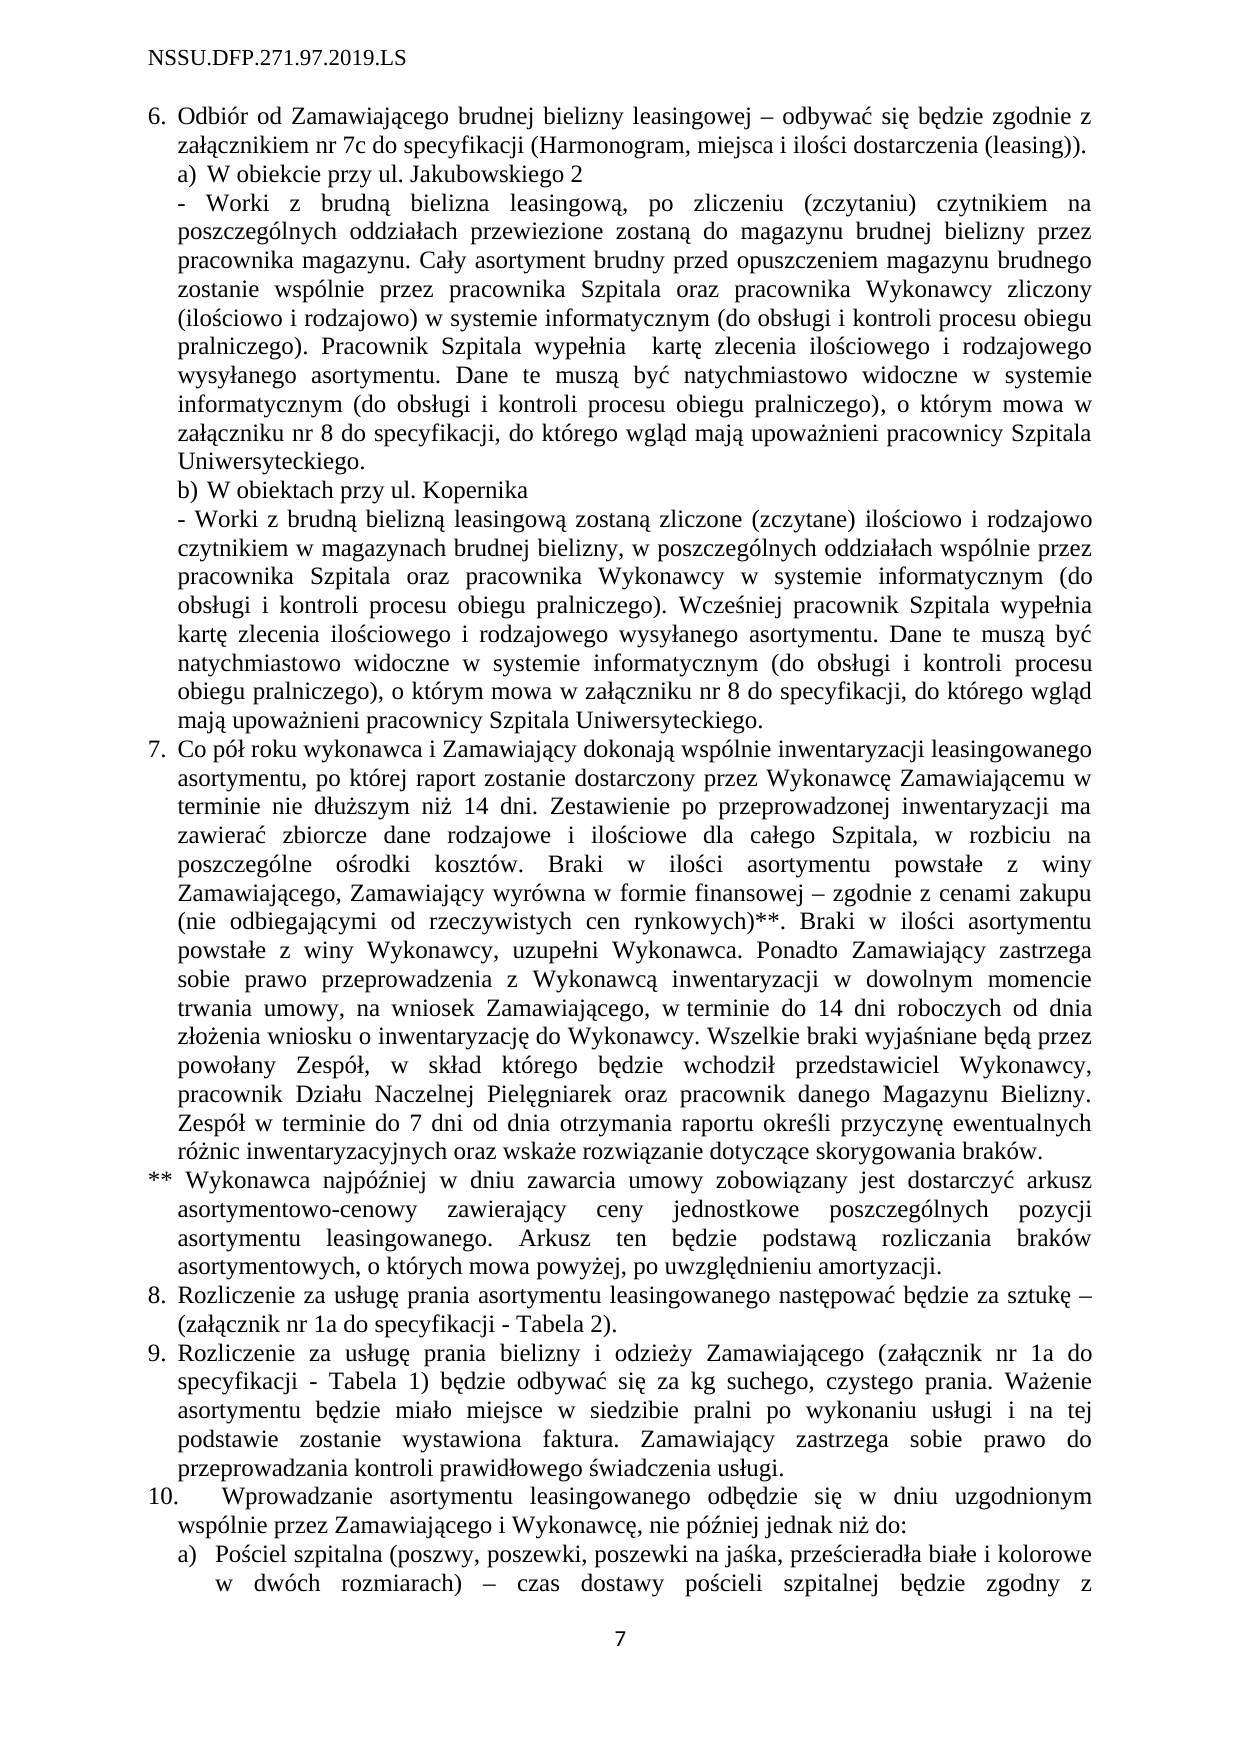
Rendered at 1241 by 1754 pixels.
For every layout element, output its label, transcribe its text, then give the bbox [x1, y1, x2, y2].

list W obiekcie przy ul. Jakubowskiego 2 [177, 159, 1093, 188]
list Rozliczenie za usługę prania asortymentu leasingowanego następować będzie za sztukę – (załącznik nr 1a do specyfikacji - Tabela 2). [148, 1280, 1093, 1338]
list Co pół roku wykonawca i Zamawiający dokonają wspólnie inwentaryzacji leasingowanego asortymentu, po której raport zostanie dostarczony przez Wykonawcę Zamawiającemu w terminie nie dłuższym niż 14 dni. Zestawienie po przeprowadzonej inwentaryzacji ma zawierać zbiorcze dane rodzajowe i ilościowe dla całego Szpitala, w rozbiciu na poszczególne ośrodki kosztów. Braki w ilości asortymentu powstałe z winy Zamawiającego, Zamawiający wyrówna w formie finansowej – zgodnie z cenami zakupu (nie odbiegającymi od rzeczywistych cen rynkowych)**. Braki w ilości asortymentu powstałe z winy Wykonawcy, uzupełni Wykonawca. Ponadto Zamawiający zastrzega sobie prawo przeprowadzenia z Wykonawcą inwentaryzacji w dowolnym momencie trwania umowy, na wniosek Zamawiającego, w terminie do 14 dni roboczych od dnia złożenia wniosku o inwentaryzację do Wykonawcy. Wszelkie braki wyjaśniane będą przez powołany Zespół, w skład którego będzie wchodził przedstawiciel Wykonawcy, pracownik Działu Naczelnej Pielęgniarek oraz pracownik danego Magazynu Bielizny. Zespół w terminie do 7 dni od dnia otrzymania raportu określi przyczynę ewentualnych różnic inwentaryzacyjnych oraz wskaże rozwiązanie dotyczące skorygowania braków. [148, 734, 1093, 1165]
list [177, 1539, 1093, 1596]
list W obiektach przy ul. Kopernika [177, 475, 1093, 504]
text ** Wykonawca najpóźniej w dniu zawarcia umowy zobowiązany jest dostarczyć arkusz asortymentowo-cenowy zawierający ceny jednostkowe poszczególnych pozycji asortymentu leasingowanego. Arkusz ten będzie podstawą rozliczania braków asortymentowych, o których mowa powyżej, po uwzględnieniu amortyzacji. [148, 1165, 1093, 1280]
text - Worki z brudną bielizna leasingową, po zliczeniu (zczytaniu) czytnikiem na poszczególnych oddziałach przewiezione zostaną do magazynu brudnej bielizny przez pracownika magazynu. Cały asortyment brudny przed opuszczeniem magazynu brudnego zostanie wspólnie przez pracownika Szpitala oraz pracownika Wykonawcy zliczony (ilościowo i rodzajowo) w systemie informatycznym (do obsługi i kontroli procesu obiegu pralniczego). Pracownik Szpitala wypełnia kartę zlecenia ilościowego i rodzajowego wysyłanego asortymentu. Dane te muszą być natychmiastowo widoczne w systemie informatycznym (do obsługi i kontroli procesu obiegu pralniczego), o którym mowa w załączniku nr 8 do specyfikacji, do którego wgląd mają upoważnieni pracownicy Szpitala Uniwersyteckiego. [177, 188, 1093, 475]
list Rozliczenie za usługę prania bielizny i odzieży Zamawiającego (załącznik nr 1a do specyfikacji - Tabela 1) będzie odbywać się za kg suchego, czystego prania. Ważenie asortymentu będzie miało miejsce w siedzibie pralni po wykonaniu usługi i na tej podstawie zostanie wystawiona faktura. Zamawiający zastrzega sobie prawo do przeprowadzania kontroli prawidłowego świadczenia usługi. [148, 1338, 1093, 1481]
list Wprowadzanie asortymentu leasingowanego odbędzie się w dniu uzgodnionym wspólnie przez Zamawiającego i Wykonawcę, nie później jednak niż do: [148, 1481, 1093, 1539]
text - Worki z brudną bielizną leasingową zostaną zliczone (zczytane) ilościowo i rodzajowo czytnikiem w magazynach brudnej bielizny, w poszczególnych oddziałach wspólnie przez pracownika Szpitala oraz pracownika Wykonawcy w systemie informatycznym (do obsługi i kontroli procesu obiegu pralniczego). Wcześniej pracownik Szpitala wypełnia kartę zlecenia ilościowego i rodzajowego wysyłanego asortymentu. Dane te muszą być natychmiastowo widoczne w systemie informatycznym (do obsługi i kontroli procesu obiegu pralniczego), o którym mowa w załączniku nr 8 do specyfikacji, do którego wgląd mają upoważnieni pracownicy Szpitala Uniwersyteckiego. [177, 504, 1093, 734]
list Odbiór od Zamawiającego brudnej bielizny leasingowej – odbywać się będzie zgodnie z załącznikiem nr 7c do specyfikacji (Harmonogram, miejsca i ilości dostarczenia (leasing)). [148, 101, 1093, 159]
